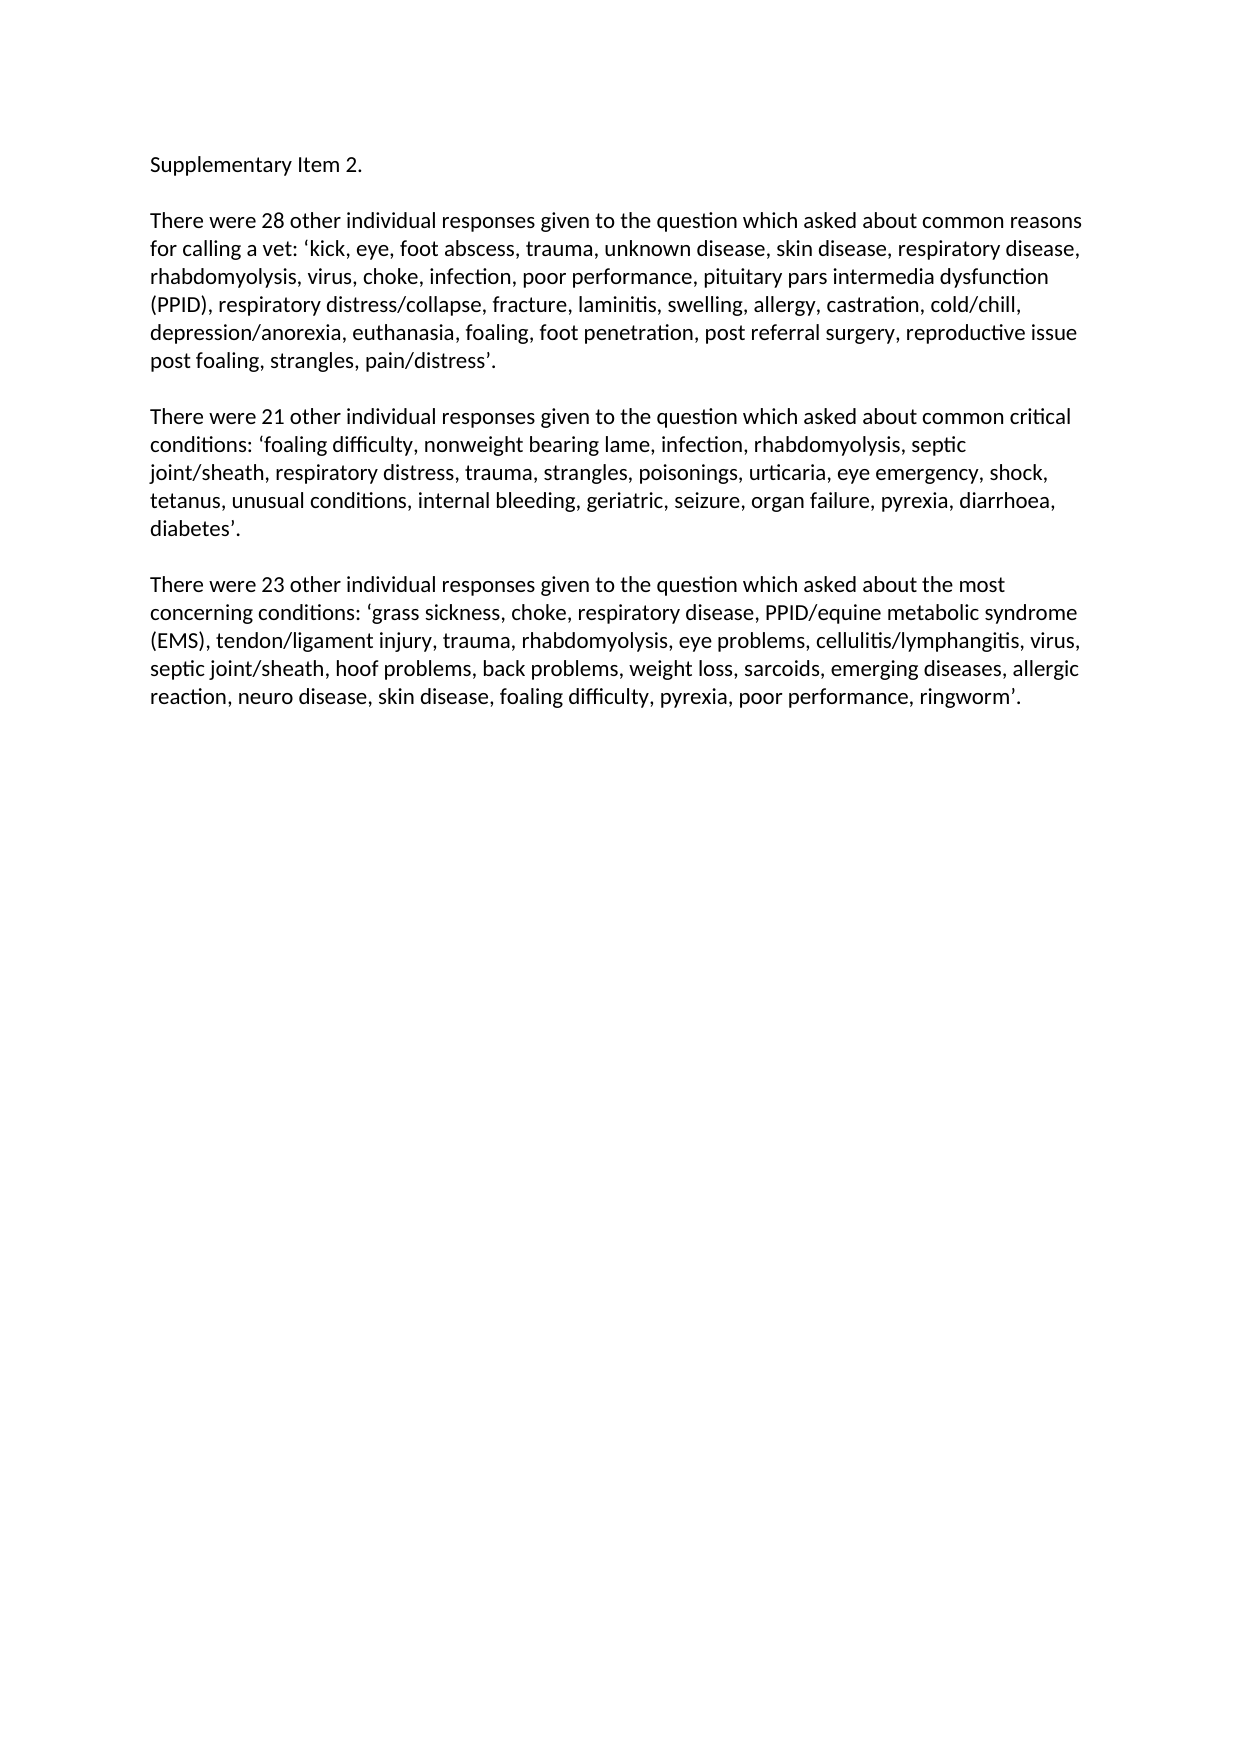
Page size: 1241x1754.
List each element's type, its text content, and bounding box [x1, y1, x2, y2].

text There were 23 other individual responses given to the question which asked about the most concerning conditions: ‘grass sickness, choke, respiratory disease, PPID/equine metabolic syndrome (EMS), tendon/ligament injury, trauma, rhabdomyolysis, eye problems, cellulitis/lymphangitis, virus, septic joint/sheath, hoof problems, back problems, weight loss, sarcoids, emerging diseases, allergic reaction, neuro disease, skin disease, foaling difficulty, pyrexia, poor performance, ringworm’. [150, 570, 1090, 710]
text There were 21 other individual responses given to the question which asked about common critical conditions: ‘foaling difficulty, nonweight bearing lame, infection, rhabdomyolysis, septic joint/sheath, respiratory distress, trauma, strangles, poisonings, urticaria, eye emergency, shock, tetanus, unusual conditions, internal bleeding, geriatric, seizure, organ failure, pyrexia, diarrhoea, diabetes’. [150, 402, 1090, 542]
text There were 28 other individual responses given to the question which asked about common reasons for calling a vet: ‘kick, eye, foot abscess, trauma, unknown disease, skin disease, respiratory disease, rhabdomyolysis, virus, choke, infection, poor performance, pituitary pars intermedia dysfunction (PPID), respiratory distress/collapse, fracture, laminitis, swelling, allergy, castration, cold/chill, depression/anorexia, euthanasia, foaling, foot penetration, post referral surgery, reproductive issue post foaling, strangles, pain/distress’. [150, 206, 1090, 374]
text Supplementary Item 2. [150, 150, 1090, 178]
